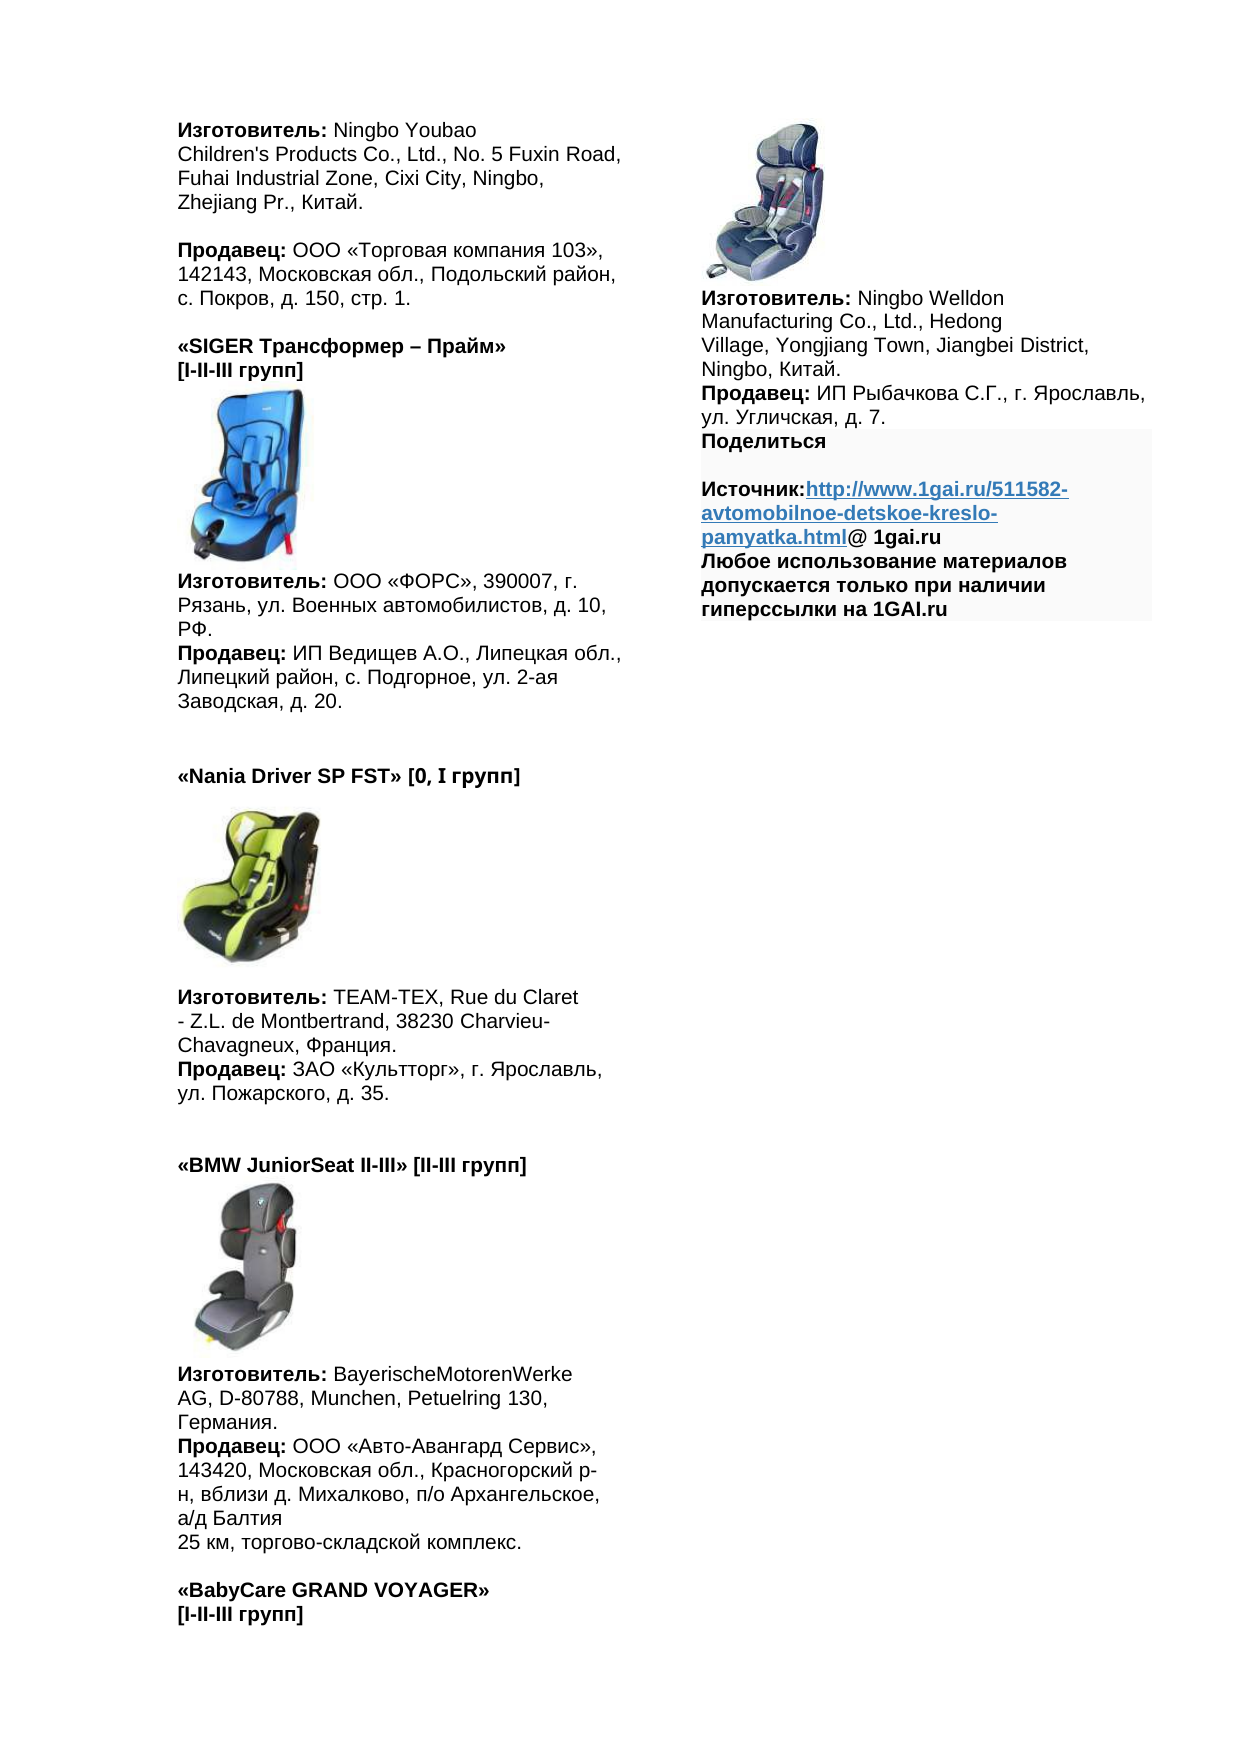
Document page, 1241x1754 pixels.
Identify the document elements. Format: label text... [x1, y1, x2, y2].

text Поделиться Источник:http://www.1gai.ru/511582-avtomobilnoe-detskoe-kreslo-pamyatka.html@ 1gai.ru Любое использование материалов допускается только при наличии гиперссылки на 1GAI.ru [701, 429, 1152, 621]
text «SIGER Трансформер – Прайм» [177, 334, 627, 358]
text Продавец: ЗАО «Культторг», г. Ярославль, ул. Пожарского, д. 35. [177, 1057, 627, 1104]
picture [177, 381, 318, 570]
text [I-II-III групп] [177, 1602, 627, 1626]
picture [177, 1176, 314, 1358]
text [I-II-III групп] [177, 358, 627, 382]
text Продавец: ИП Ведищев А.О., Липецкая обл., Липецкий район, с. Подгорное, ул. 2-ая Заводская, д. 20. [177, 641, 627, 713]
text «Nania Driver SP FST» [0, I групп] [177, 761, 627, 789]
text Продавец: ООО «Торговая компания 103», 142143, Московская обл., Подольский район, с. Покров, д. 150, стр. 1. [177, 238, 627, 310]
text Изготовитель: BayerischeMotorenWerke AG, D-80788, Munchen, Petuelring 130, Германия. [177, 1362, 627, 1434]
text «BabyCare GRAND VOYAGER» [177, 1578, 627, 1602]
text Изготовитель: ООО «ФОРС», 390007, г. Рязань, ул. Военных автомобилистов, д. 10, РФ. [177, 569, 627, 641]
text Изготовитель: TEAM-TEX, Rue du Claret - Z.L. de Montbertrand, 38230 Charvieu-Chavagneux, Франция. [177, 985, 627, 1057]
text 25 км, торгово-складской комплекс. [177, 1530, 627, 1554]
picture [177, 789, 325, 985]
text Продавец: ООО «Авто-Авангард Сервис», 143420, Московская обл., Красногорский р-н, вблизи д. Михалково, п/о Архангельское, а/д Балтия [177, 1434, 627, 1530]
text «BMW JuniorSeat II-III» [II-III групп] [177, 1152, 627, 1176]
text Продавец: ИП Рыбачкова С.Г., г. Ярославль, ул. Угличская, д. 7. [701, 381, 1152, 429]
picture [701, 118, 828, 286]
text Изготовитель: Ningbo Youbao Children's Products Co., Ltd., No. 5 Fuxin Road, Fuhai Industrial Zone, Cixi City, Ningbo, Zhejiang Pr., Китай. [177, 118, 627, 214]
text Изготовитель: Ningbo Welldon Manufacturing Co., Ltd., Hedong Village, Yongjiang Town, Jiangbei District, Ningbo, Китай. [701, 285, 1152, 381]
